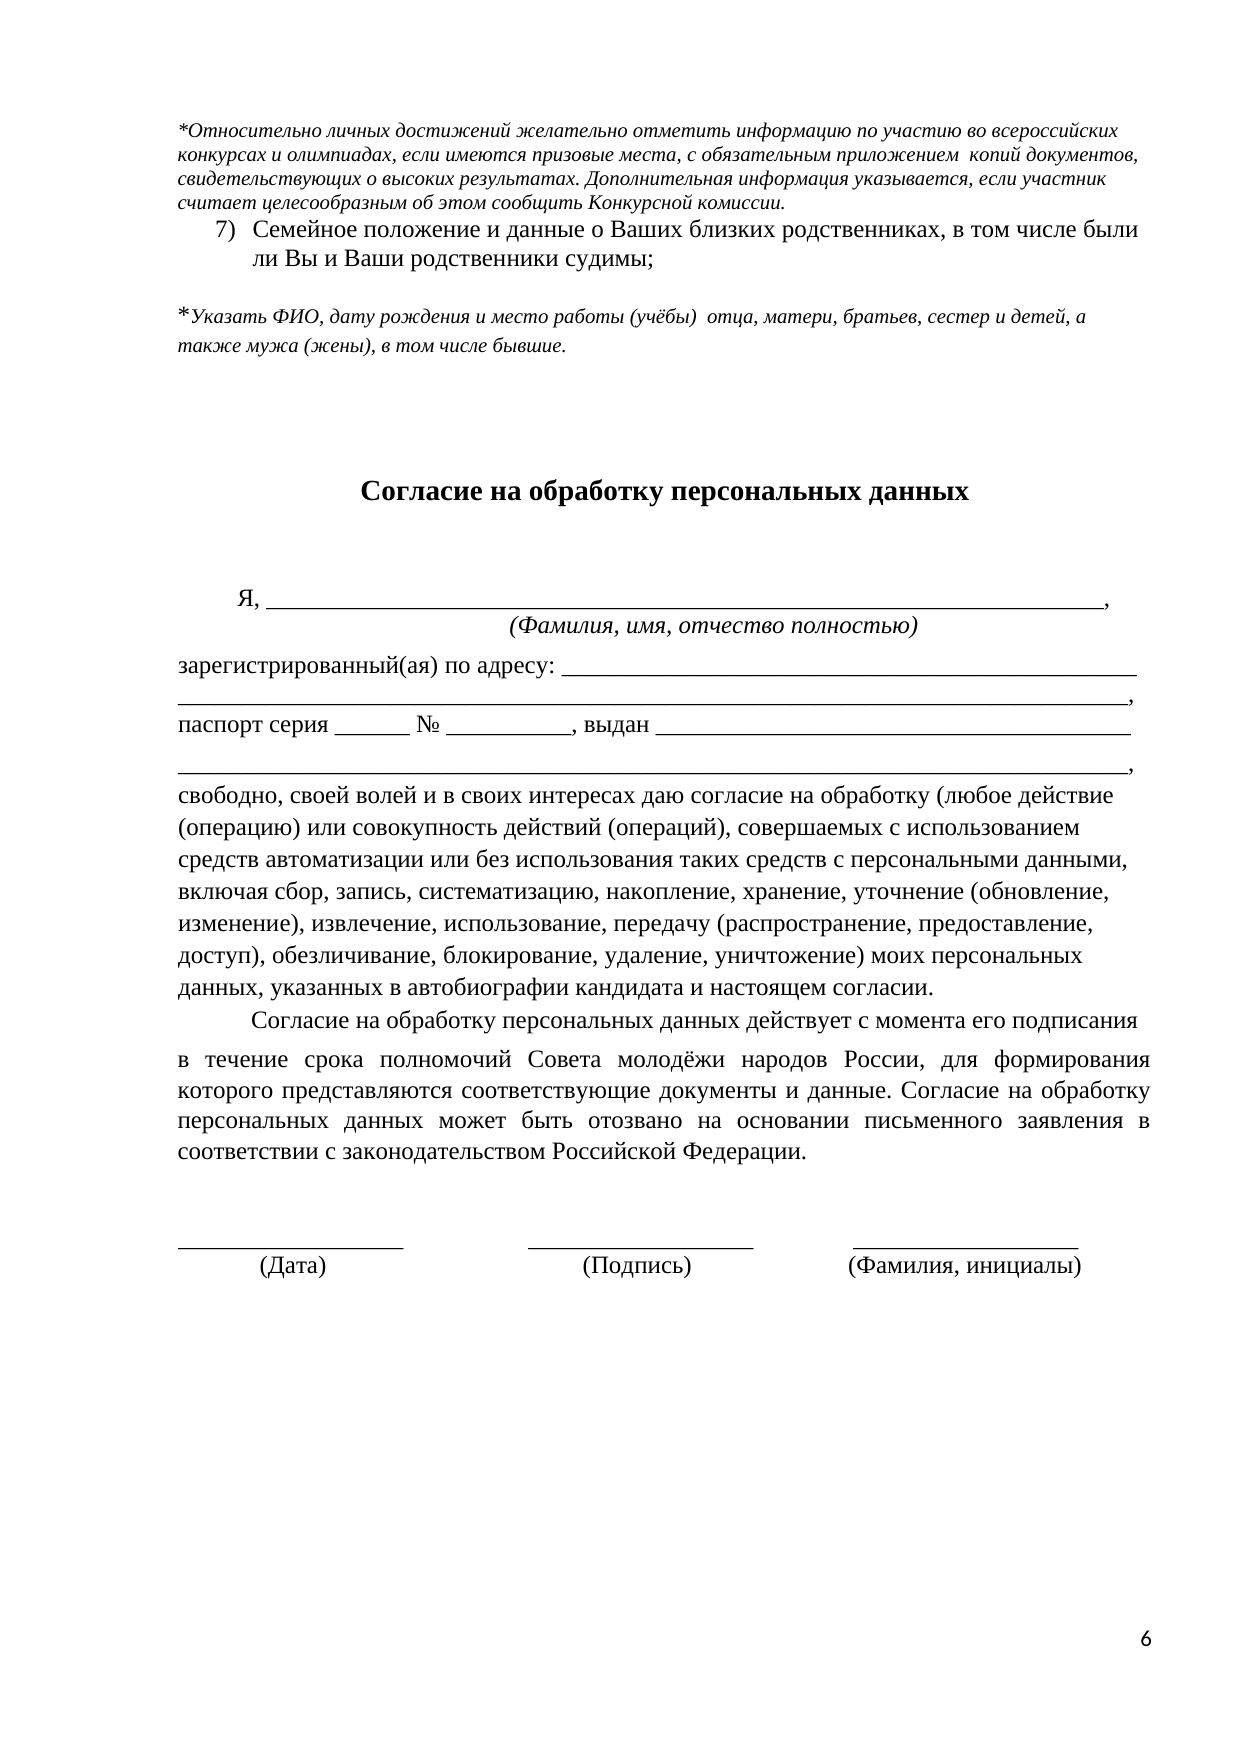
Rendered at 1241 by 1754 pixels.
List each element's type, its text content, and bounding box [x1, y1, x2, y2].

text *Указать ФИО, дату рождения и место работы (учёбы) отца, матери, братьев, сестер и детей, а также мужа (жены), в том числе бывшие. [177, 301, 1152, 358]
text __________________ __________________ __________________ [178, 1224, 1089, 1252]
text Я, ___________________________________________________________________, (Фамилия, имя, отчество полностью) [237, 584, 1116, 639]
text ____________________________________________________________________________, свободно, своей волей и в своих интересах даю согласие на обработку (любое действие (операцию) или совокупность действий (операций), совершаемых с использованием средств автоматизации или без использования таких средств с персональными данными, включая сбор, запись, систематизацию, накопление, хранение, уточнение (обновление, изменение), извлечение, использование, передачу (распространение, предоставление, доступ), обезличивание, блокирование, удаление, уничтожение) моих персональных данных, указанных в автобиографии кандидата и настоящем согласии. [178, 748, 1152, 1000]
text *Относительно личных достижений желательно отметить информацию по участию во всероссийских конкурсах и олимпиадах, если имеются призовые места, с обязательным приложением копий документов, свидетельствующих о высоких результатах. Дополнительная информация указывается, если участник считает целесообразным об этом сообщить Конкурсной комиссии. [177, 118, 1152, 214]
text зарегистрированный(ая) по адресу: ______________________________________________ ____________________________________________________________________________, паспорт серия ______ № __________, выдан ______________________________________ [178, 650, 1137, 738]
text (Дата) (Подпись) (Фамилия, инициалы) [178, 1252, 1089, 1279]
text Согласие на обработку персональных данных действует с момента его подписания [251, 1005, 1152, 1033]
list Семейное положение и данные о Ваших близких родственниках, в том числе были ли Вы и Ваши родственники судимы; [215, 214, 1152, 272]
text Согласие на обработку персональных данных [177, 473, 1152, 507]
list течение срока полномочий Совета молодёжи народов России, для формирования которого представляются соответствующие документы и данные. Согласие на обработку персональных данных может быть отозвано на основании письменного заявления в соответствии с законодательством Российской Федерации. [177, 1044, 1152, 1165]
